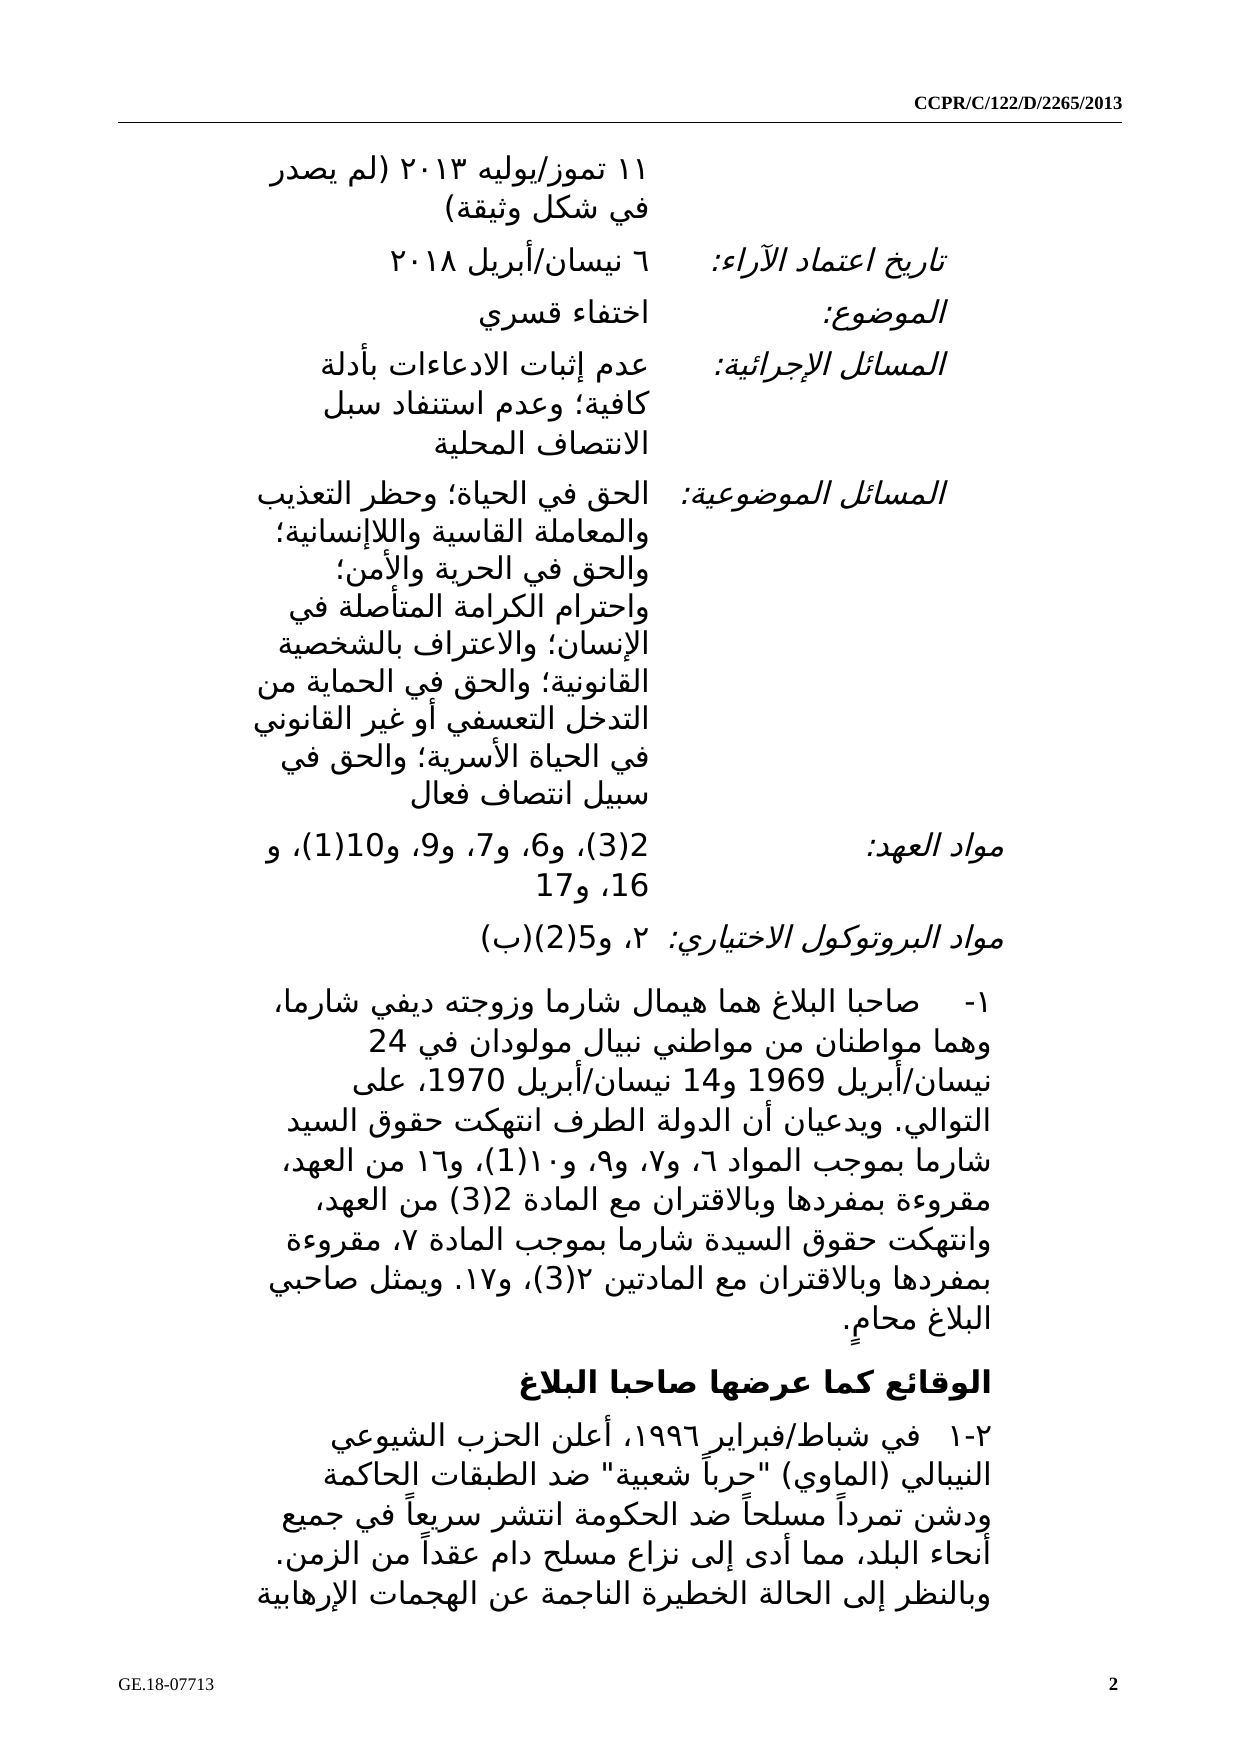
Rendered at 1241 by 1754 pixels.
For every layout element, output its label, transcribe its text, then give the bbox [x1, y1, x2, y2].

text تاريخ اعتماد الآراء: ٦ نيسان/أبريل ٢٠١٨ [236, 239, 945, 279]
text الموضوع: اختفاء قسري [236, 291, 945, 331]
text مواد العهد: 2(3)، و6، و7، و9، و10(1)، و16، و17 [236, 825, 1004, 904]
text المسائل الموضوعية: الحق في الحياة؛ وحظر التعذيب والمعاملة القاسية واللاإنسانية؛ والحق في الحرية والأمن؛ واحترام الكرامة المتأصلة في الإنسان؛ والاعتراف بالشخصية القانونية؛ والحق في الحماية من التدخل التعسفي أو غير القانوني في الحياة الأسرية؛ والحق في سبيل انتصاف فعال [236, 475, 945, 812]
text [248, 1414, 992, 1612]
text الوقائع كما عرضها صاحبا البلاغ [248, 1362, 1122, 1402]
text ١- صاحبا البلاغ هما هيمال شارما وزوجته ديفي شارما، وهما مواطنان من مواطني نبيال مولودان في 24 نيسان/أبريل 1969 و14 نيسان/أبريل 1970، على التوالي. ويدعيان أن الدولة الطرف انتهكت حقوق السيد شارما بموجب المواد ٦، و٧، و٩، و١٠(1)، و١٦ من العهد، مقروءة بمفردها وبالاقتران مع المادة 2(3) من العهد، وانتهكت حقوق السيدة شارما بموجب المادة ٧، مقروءة بمفردها وبالاقتران مع المادتين ٢(3)، و١٧. ويمثل صاحبي البلاغ محامٍ. [248, 981, 992, 1337]
text المسائل الإجرائية: عدم إثبات الادعاءات بأدلة كافية؛ وعدم استنفاد سبل الانتصاف المحلية [236, 343, 945, 462]
text الوثائق المرجعية: القرار المتخذ بموجب المادة 97 من النظام الداخلي للجنة، المحال إلى الدولة الطرف في ١١ تموز/يوليه ٢٠١٣ (لم يصدر في شكل وثيقة) [236, 148, 945, 227]
text مواد البروتوكول الاختياري: ٢، و5(2)(ب) [236, 916, 1004, 956]
